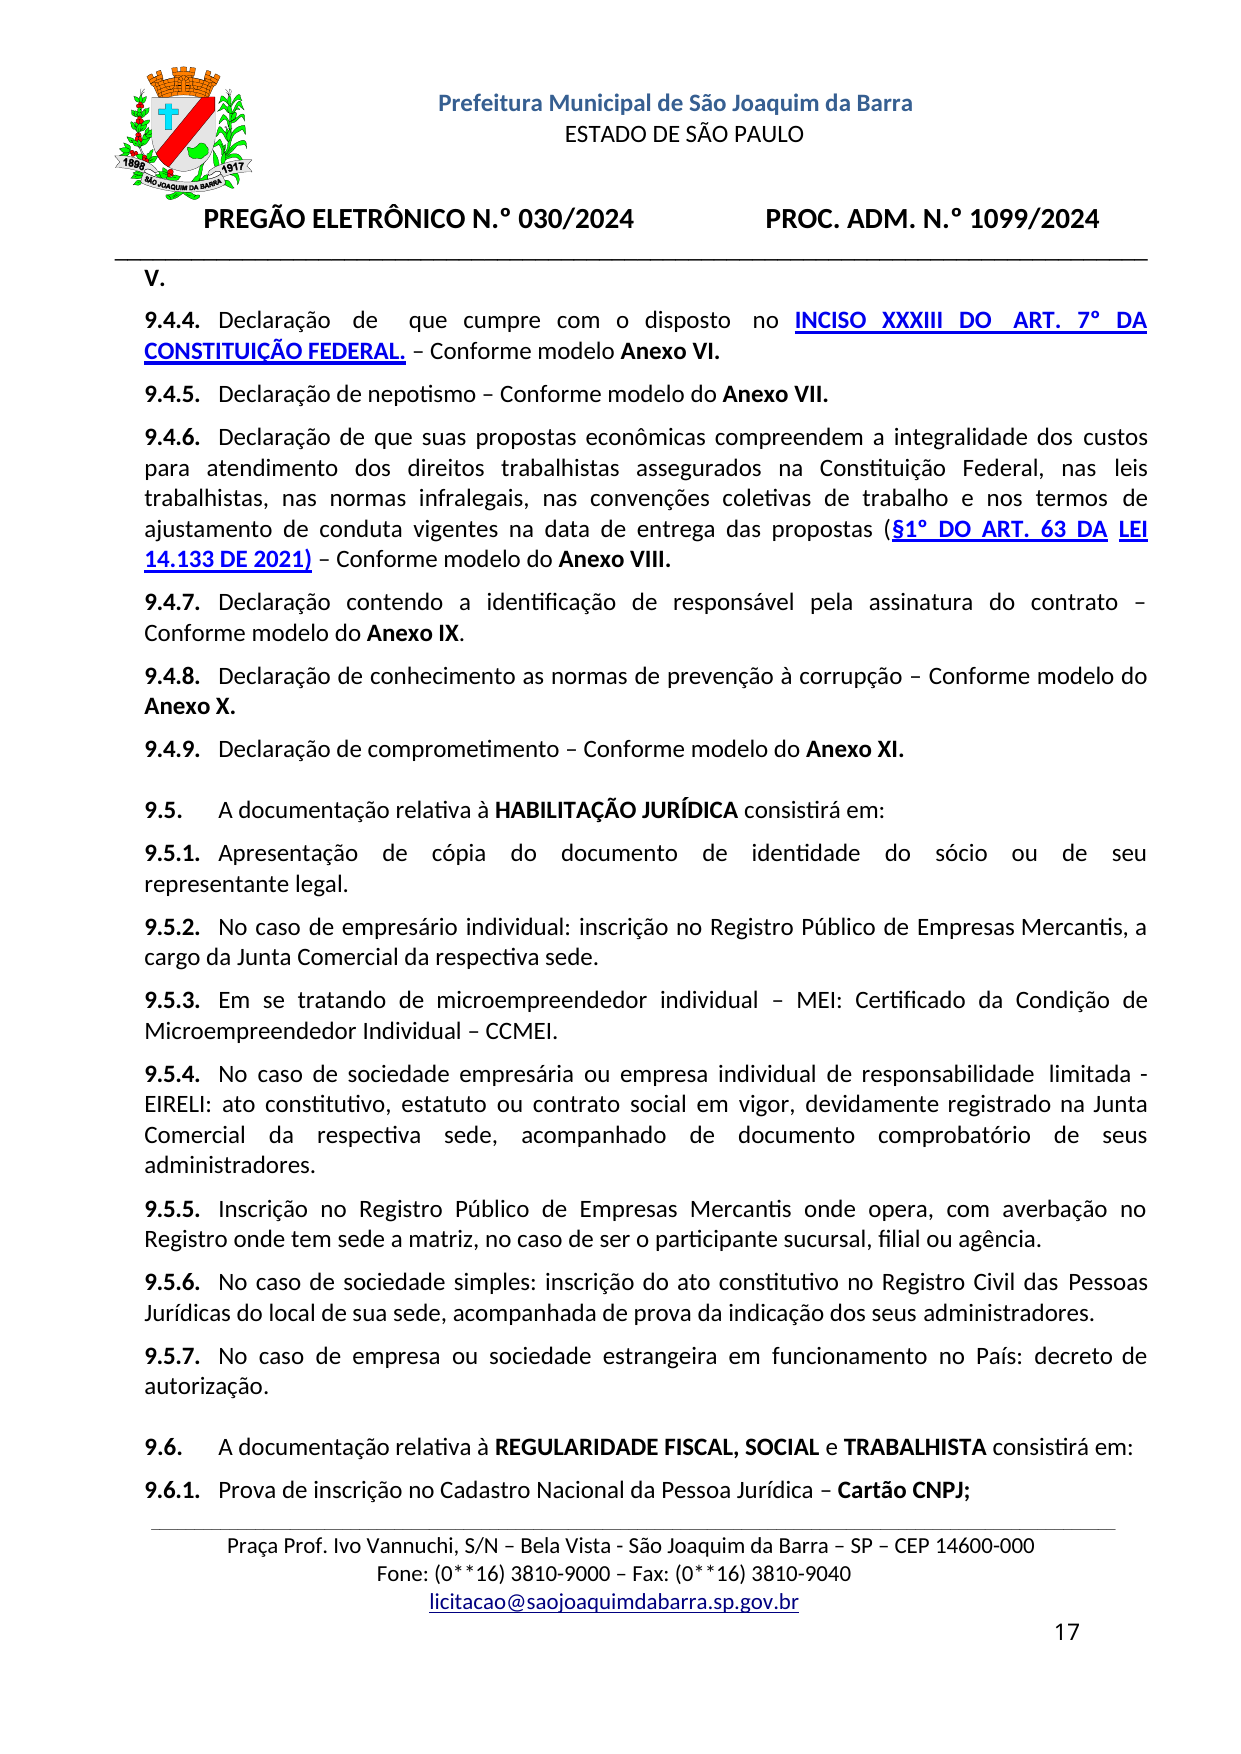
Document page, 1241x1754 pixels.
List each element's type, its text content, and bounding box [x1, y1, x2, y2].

list No caso de sociedade empresária ou empresa individual de responsabilidade limitada - EIRELI: ato constitutivo, estatuto ou contrato social em vigor, devidamente registrado na Junta Comercial da respectiva sede, acompanhado de documento comprobatório de seus administradores. [144, 1058, 1148, 1180]
list No caso de sociedade simples: inscrição do ato constitutivo no Registro Civil das Pessoas Jurídicas do local de sua sede, acompanhada de prova da indicação dos seus administradores. [144, 1266, 1148, 1327]
list No caso de empresário individual: inscrição no Registro Público de Empresas Mercantis, a cargo da Junta Comercial da respectiva sede. [144, 911, 1148, 972]
list Prova de inscrição no Cadastro Nacional da Pessoa Jurídica – Cartão CNPJ; [144, 1474, 1148, 1505]
list Declaração de nepotismo – Conforme modelo do Anexo VII. [144, 378, 1148, 409]
list No caso de empresa ou sociedade estrangeira em funcionamento no País: decreto de autorização. [144, 1340, 1148, 1401]
list Em se tratando de microempreendedor individual – MEI: Certificado da Condição de Microempreendedor Individual – CCMEI. [144, 984, 1148, 1046]
list Declaração de que cumpre com o disposto no INCISO XXXIII DO ART. 7º DA CONSTITUIÇÃO FEDERAL. – Conforme modelo Anexo VI. [144, 305, 1148, 366]
list A documentação relativa à REGULARIDADE FISCAL, SOCIAL e TRABALHISTA consistirá em: [144, 1431, 1148, 1462]
list Declaração de que suas propostas econômicas compreendem a integralidade dos custos para atendimento dos direitos trabalhistas assegurados na Constituição Federal, nas leis trabalhistas, nas normas infralegais, nas convenções coletivas de trabalho e nos termos de ajustamento de conduta vigentes na data de entrega das propostas (§1º DO ART. 63 DA LEI 14.133 DE 2021) – Conforme modelo do Anexo VIII. [144, 421, 1148, 574]
list Inscrição no Registro Público de Empresas Mercantis onde opera, com averbação no Registro onde tem sede a matriz, no caso de ser o participante sucursal, filial ou agência. [144, 1193, 1148, 1254]
list Apresentação de cópia do documento de identidade do sócio ou de seu representante legal. [144, 837, 1148, 898]
list A documentação relativa à HABILITAÇÃO JURÍDICA consistirá em: [144, 794, 1148, 825]
list Declaração de comprometimento – Conforme modelo do Anexo XI. [144, 733, 1148, 764]
list Declaração contendo a identificação de responsável pela assinatura do contrato – Conforme modelo do Anexo IX. [144, 586, 1148, 647]
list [144, 262, 1148, 292]
list Declaração de conhecimento as normas de prevenção à corrupção – Conforme modelo do Anexo X. [144, 660, 1148, 721]
